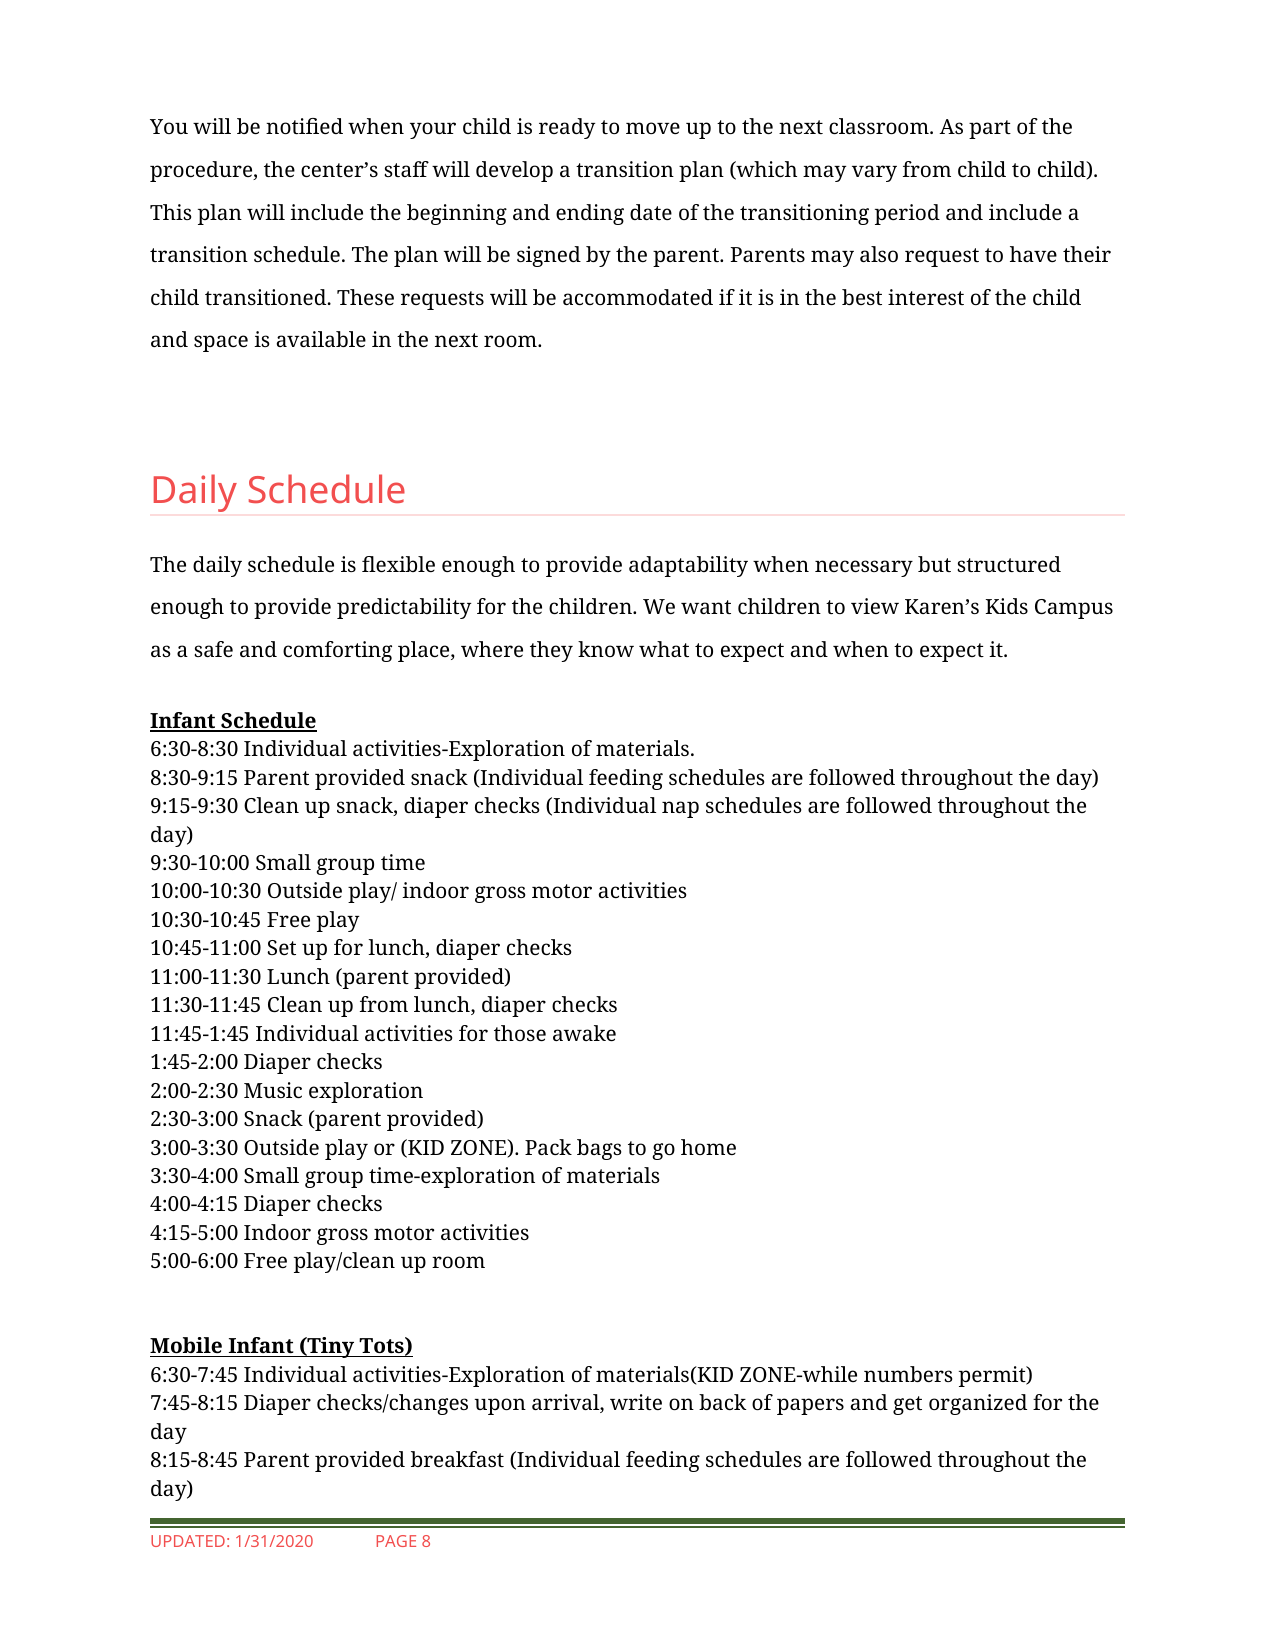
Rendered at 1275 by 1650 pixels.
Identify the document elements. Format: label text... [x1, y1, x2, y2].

text 9:15-9:30 Clean up snack, diaper checks (Individual nap schedules are followed throughout the day) [150, 791, 1125, 848]
text 11:00-11:30 Lunch (parent provided) [150, 962, 1125, 990]
text 10:00-10:30 Outside play/ indoor gross motor activities [150, 877, 1125, 905]
text 4:00-4:15 Diaper checks [150, 1189, 1125, 1218]
text 10:30-10:45 Free play [150, 905, 1125, 933]
text The daily schedule is flexible enough to provide adaptability when necessary but structured enough to provide predictability for the children. We want children to view Karen’s Kids Campus as a safe and comforting place, where they know what to expect and when to expect it. [150, 550, 1125, 663]
text Mobile Infant (Tiny Tots) [150, 1332, 1125, 1360]
text 3:30-4:00 Small group time-exploration of materials [150, 1161, 1125, 1189]
text 6:30-7:45 Individual activities-Exploration of materials(KID ZONE-while numbers permit) [150, 1360, 1125, 1388]
text 8:30-9:15 Parent provided snack (Individual feeding schedules are followed throughout the day) [150, 763, 1125, 791]
text You will be notified when your child is ready to move up to the next classroom. As part of the procedure, the center’s staff will develop a transition plan (which may vary from child to child). This plan will include the beginning and ending date of the transitioning period and include a transition schedule. The plan will be signed by the parent. Parents may also request to have their child transitioned. These requests will be accommodated if it is in the best interest of the child and space is available in the next room. [150, 112, 1125, 354]
text 2:00-2:30 Music exploration [150, 1076, 1125, 1104]
text 1:45-2:00 Diaper checks [150, 1047, 1125, 1076]
text 9:30-10:00 Small group time [150, 848, 1125, 877]
text 5:00-6:00 Free play/clean up room [150, 1246, 1125, 1275]
subtitle Daily Schedule [150, 463, 1125, 514]
text 3:00-3:30 Outside play or (KID ZONE). Pack bags to go home [150, 1133, 1125, 1161]
text 6:30-8:30 Individual activities-Exploration of materials. [150, 734, 1125, 763]
text 10:45-11:00 Set up for lunch, diaper checks [150, 933, 1125, 962]
text 2:30-3:00 Snack (parent provided) [150, 1104, 1125, 1133]
text 11:30-11:45 Clean up from lunch, diaper checks [150, 990, 1125, 1019]
text Infant Schedule [150, 706, 1125, 734]
text 8:15-8:45 Parent provided breakfast (Individual feeding schedules are followed throughout the day) [150, 1445, 1125, 1502]
text 11:45-1:45 Individual activities for those awake [150, 1019, 1125, 1047]
text 7:45-8:15 Diaper checks/changes upon arrival, write on back of papers and get organized for the day [150, 1388, 1125, 1445]
text 4:15-5:00 Indoor gross motor activities [150, 1218, 1125, 1246]
